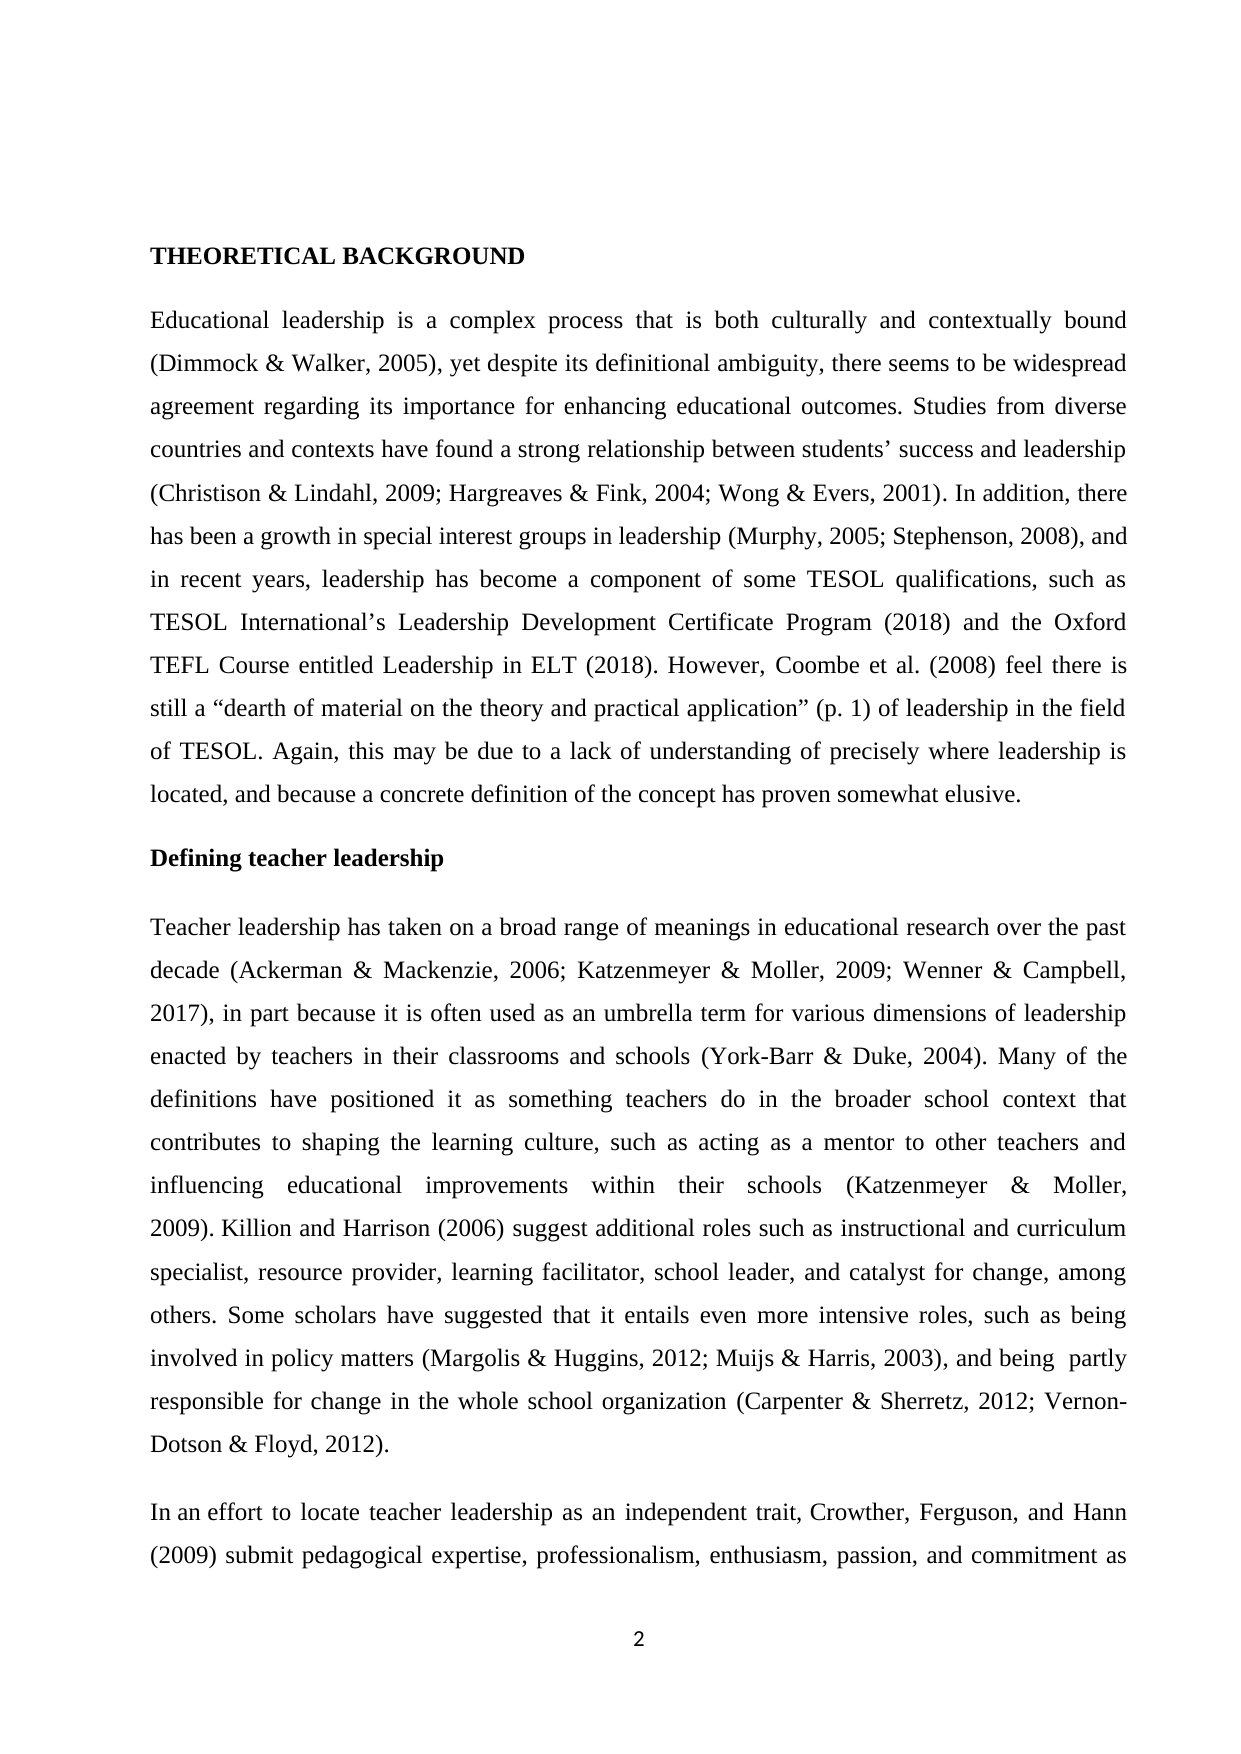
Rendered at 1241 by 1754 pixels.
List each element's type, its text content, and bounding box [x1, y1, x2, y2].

text Teacher leadership has taken on a broad range of meanings in educational research over the past decade (Ackerman & Mackenzie, 2006; Katzenmeyer & Moller, 2009; Wenner & Campbell, 2017), in part because it is often used as an umbrella term for various dimensions of leadership enacted by teachers in their classrooms and schools (York-Barr & Duke, 2004). Many of the definitions have positioned it as something teachers do in the broader school context that contributes to shaping the learning culture, such as acting as a mentor to other teachers and influencing educational improvements within their schools (Katzenmeyer & Moller, 2009). Killion and Harrison (2006) suggest additional roles such as instructional and curriculum specialist, resource provider, learning facilitator, school leader, and catalyst for change, among others. Some scholars have suggested that it entails even more intensive roles, such as being involved in policy matters (Margolis & Huggins, 2012; Muijs & Harris, 2003), and being partly responsible for change in the whole school organization (Carpenter & Sherretz, 2012; Vernon-Dotson & Floyd, 2012). [150, 912, 1127, 1458]
text THEORETICAL BACKGROUND [150, 241, 1127, 270]
text Defining teacher leadership [150, 843, 1127, 872]
text Educational leadership is a complex process that is both culturally and contextually bound (Dimmock & Walker, 2005), yet despite its definitional ambiguity, there seems to be widespread agreement regarding its importance for enhancing educational outcomes. Studies from diverse countries and contexts have found a strong relationship between students’ success and leadership (Christison & Lindahl, 2009; Hargreaves & Fink, 2004; Wong & Evers, 2001). In addition, there has been a growth in special interest groups in leadership (Murphy, 2005; Stephenson, 2008), and in recent years, leadership has become a component of some TESOL qualifications, such as TESOL International’s Leadership Development Certificate Program (2018) and the Oxford TEFL Course entitled Leadership in ELT (2018). However, Coombe et al. (2008) feel there is still a “dearth of material on the theory and practical application” (p. 1) of leadership in the field of TESOL. Again, this may be due to a lack of understanding of precisely where leadership is located, and because a concrete definition of the concept has proven somewhat elusive. [150, 305, 1127, 808]
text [150, 1497, 1127, 1569]
